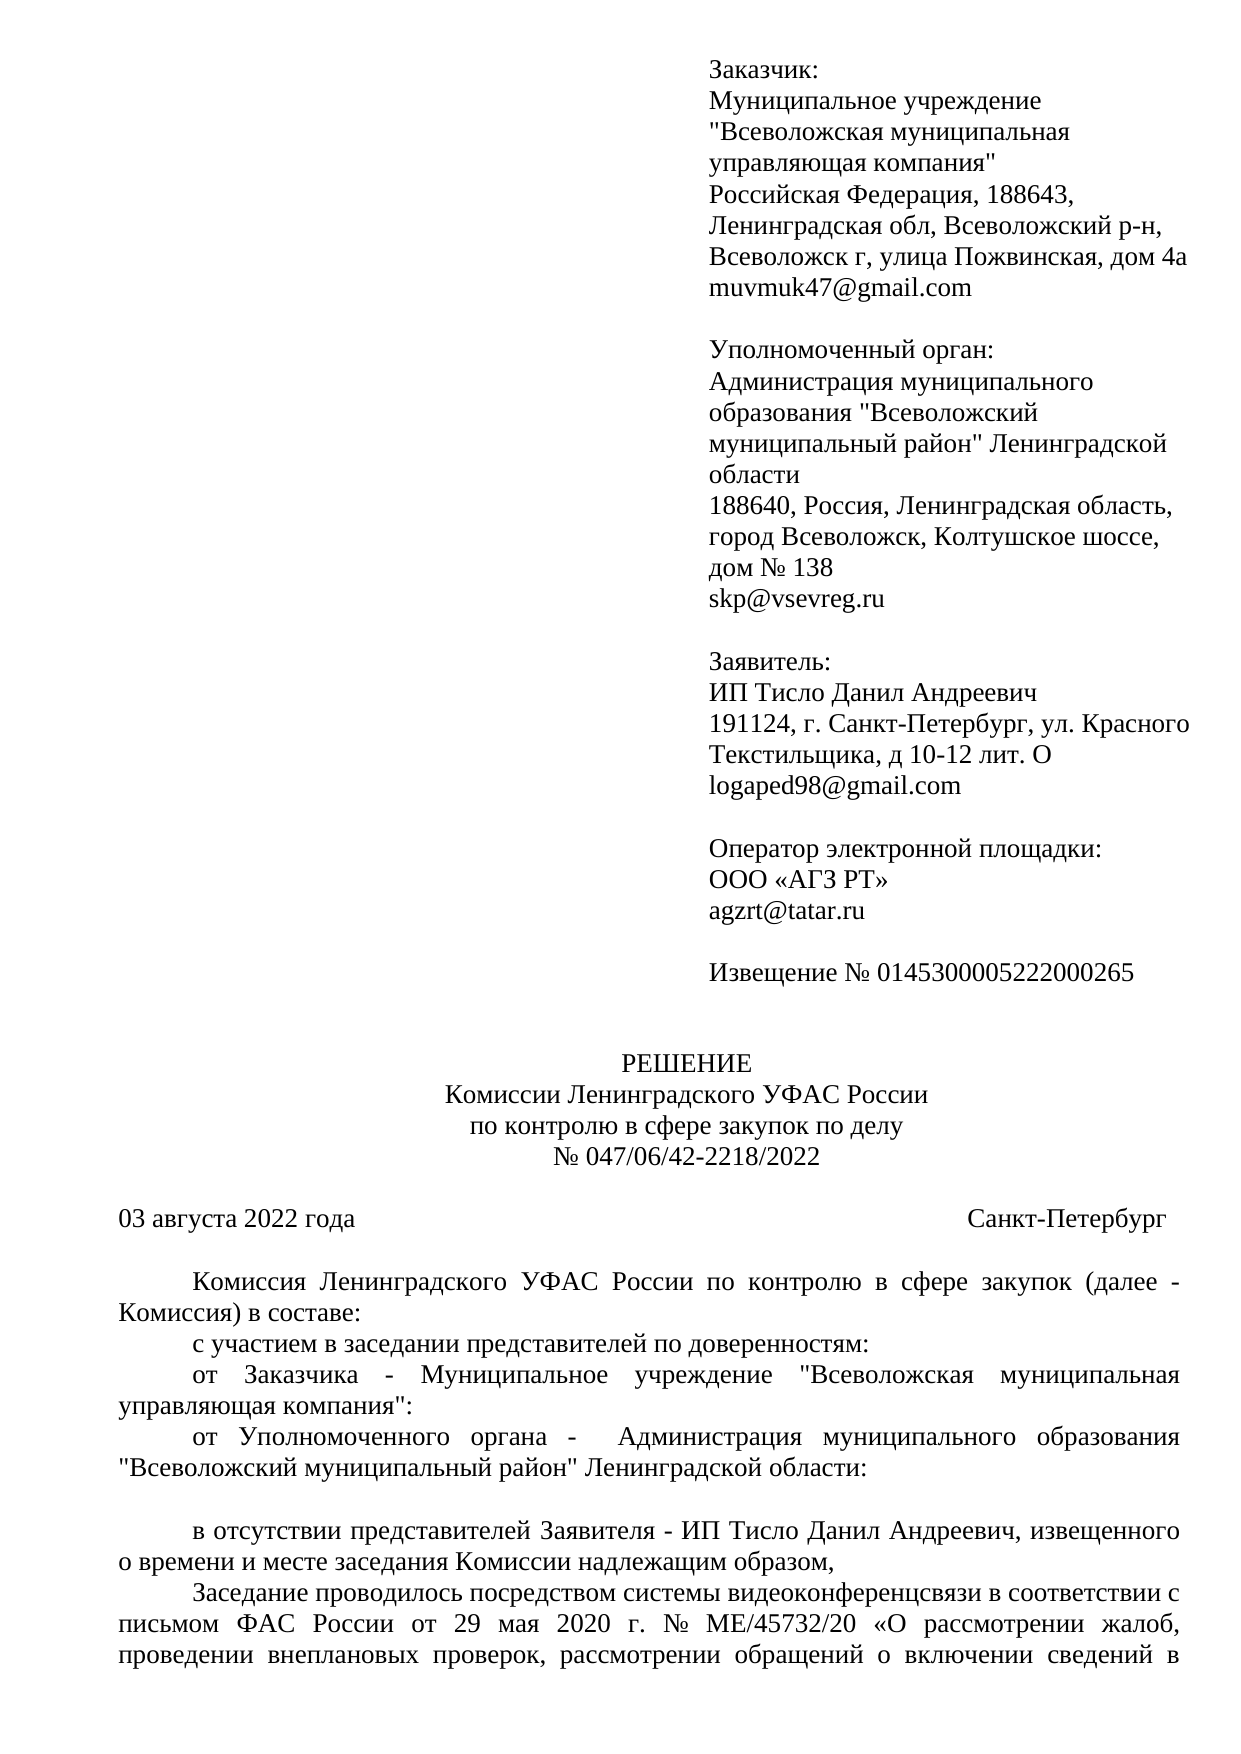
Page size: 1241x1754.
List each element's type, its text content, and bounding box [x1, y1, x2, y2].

text Извещение № 0145300005222000265 [709, 956, 1196, 987]
text Комиссия Ленинградского УФАС России по контролю в сфере закупок (далее - Комиссия) в составе: [118, 1265, 1181, 1327]
text в отсутствии представителей Заявителя - ИП Тисло Данил Андреевич, извещенного о времени и месте заседания Комиссии надлежащим образом, [118, 1514, 1181, 1576]
text logaped98@gmail.com [709, 769, 1196, 801]
text muvmuk47@gmail.com [709, 271, 1196, 302]
text Комиссии Ленинградского УФАС России [118, 1078, 1181, 1109]
text 188640, Россия, Ленинградская область, город Всеволожск, Колтушское шоссе, дом № 138 [709, 489, 1196, 583]
text ООО «АГЗ РТ» [709, 863, 1196, 894]
text от Уполномоченного органа - Администрация муниципального образования "Всеволожский муниципальный район" Ленинградской области: [118, 1420, 1181, 1483]
text 03 августа 2022 года Санкт-Петербург [118, 1202, 1181, 1233]
text skp@vsevreg.ru [709, 583, 1196, 614]
text ИП Тисло Данил Андреевич [709, 676, 1196, 707]
text Администрация муниципального образования "Всеволожский муниципальный район" Ленинградской области [709, 364, 1196, 489]
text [118, 1576, 1181, 1669]
text Муниципальное учреждение "Всеволожская муниципальная управляющая компания" [709, 84, 1196, 178]
text от Заказчика - Муниципальное учреждение "Всеволожская муниципальная управляющая компания": [118, 1358, 1181, 1420]
text Уполномоченный орган: [709, 333, 1196, 364]
text по контролю в сфере закупок по делу [118, 1109, 1181, 1140]
text 191124, г. Санкт-Петербург, ул. Красного Текстильщика, д 10-12 лит. О [709, 707, 1196, 769]
text РЕШЕНИЕ [118, 1047, 1181, 1078]
text Оператор электронной площадки: [709, 832, 1196, 863]
text Российская Федерация, 188643, Ленинградская обл, Всеволожский р-н, Всеволожск г, улица Пожвинская, дом 4а [709, 178, 1196, 271]
text Заказчик: [709, 53, 1196, 84]
text Заявитель: [709, 645, 1196, 676]
text agzrt@tatar.ru [709, 894, 1196, 925]
text с участием в заседании представителей по доверенностям: [118, 1327, 1181, 1358]
text № 047/06/42-2218/2022 [118, 1140, 1181, 1171]
